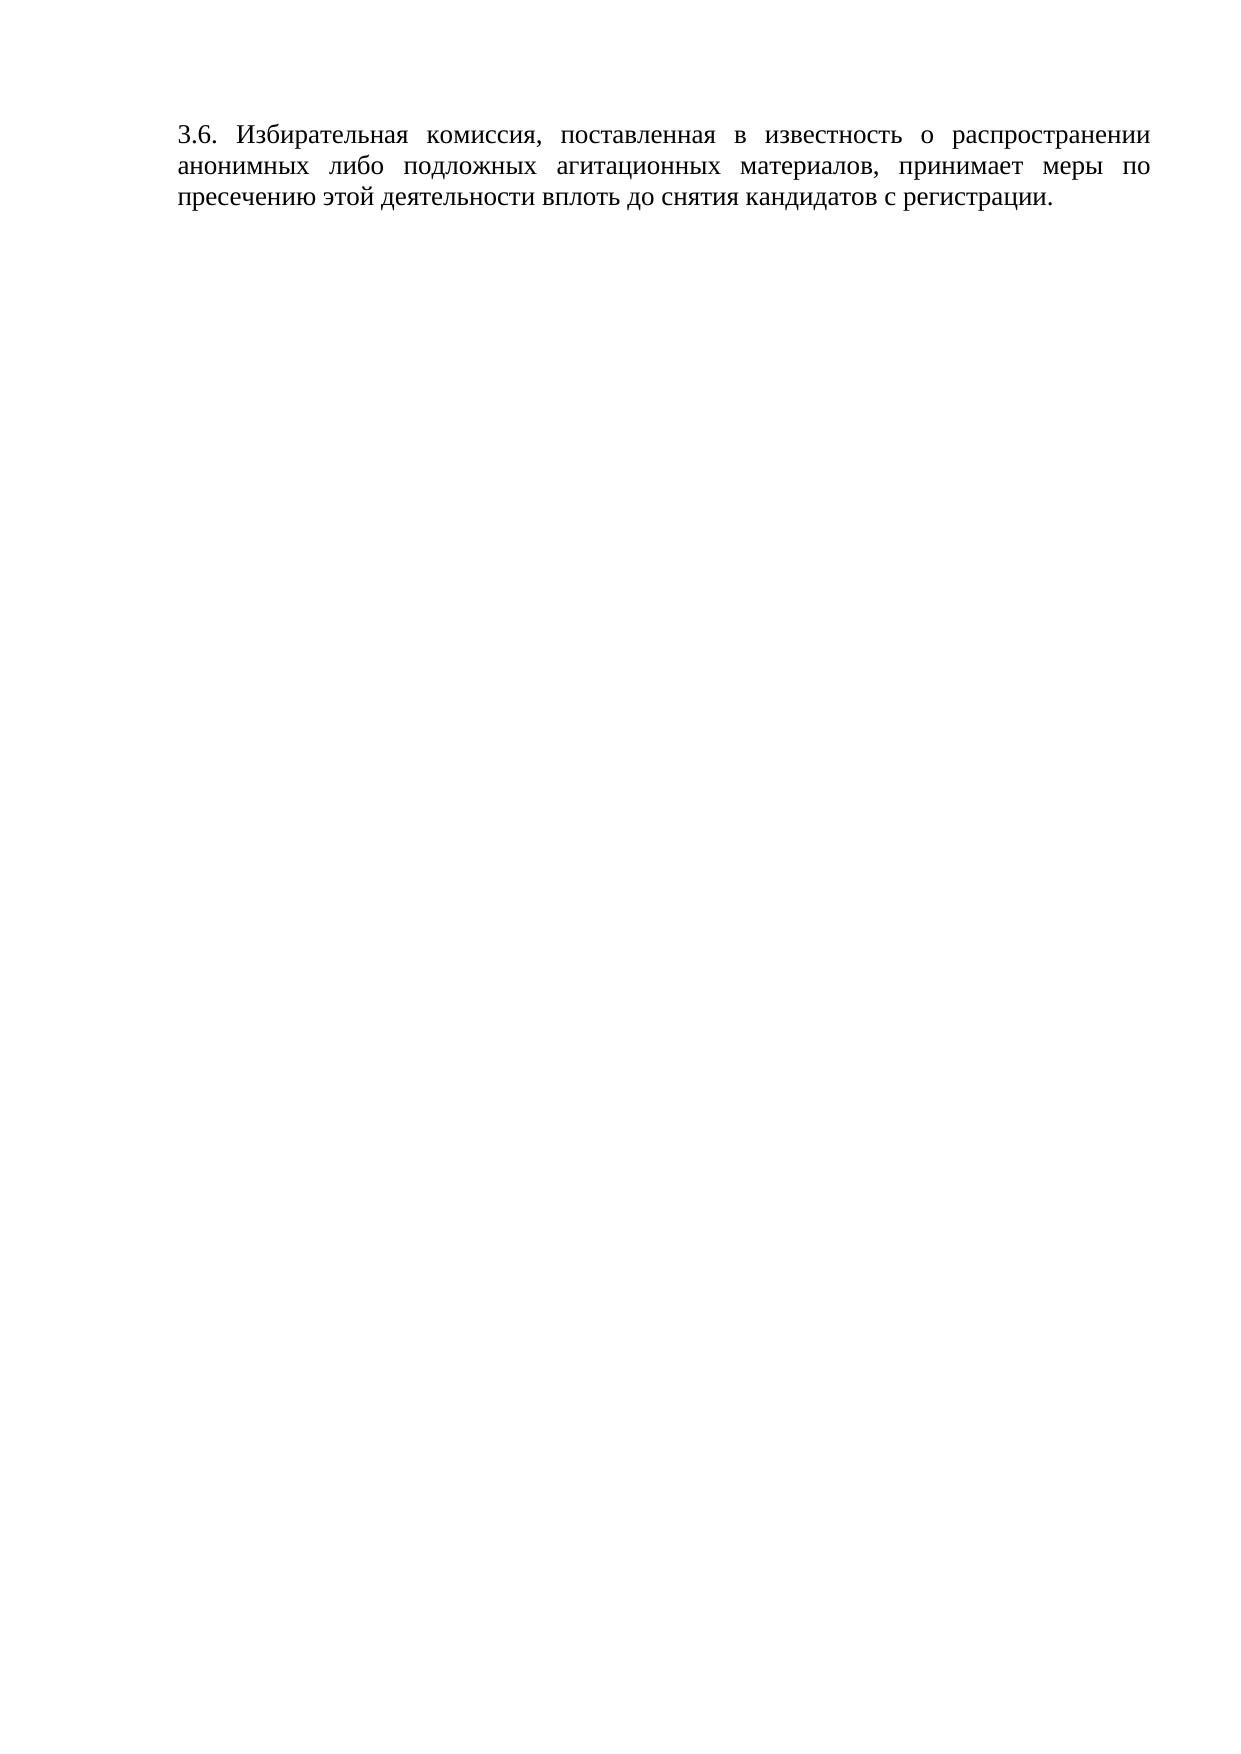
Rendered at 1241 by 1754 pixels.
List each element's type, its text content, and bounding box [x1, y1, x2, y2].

text 3.6. Избирательная комиссия, поставленная в известность о распространении анонимных либо подложных агитационных материалов, принимает меры по пресечению этой деятельности вплоть до снятия кандидатов с регистрации. [177, 118, 1152, 212]
